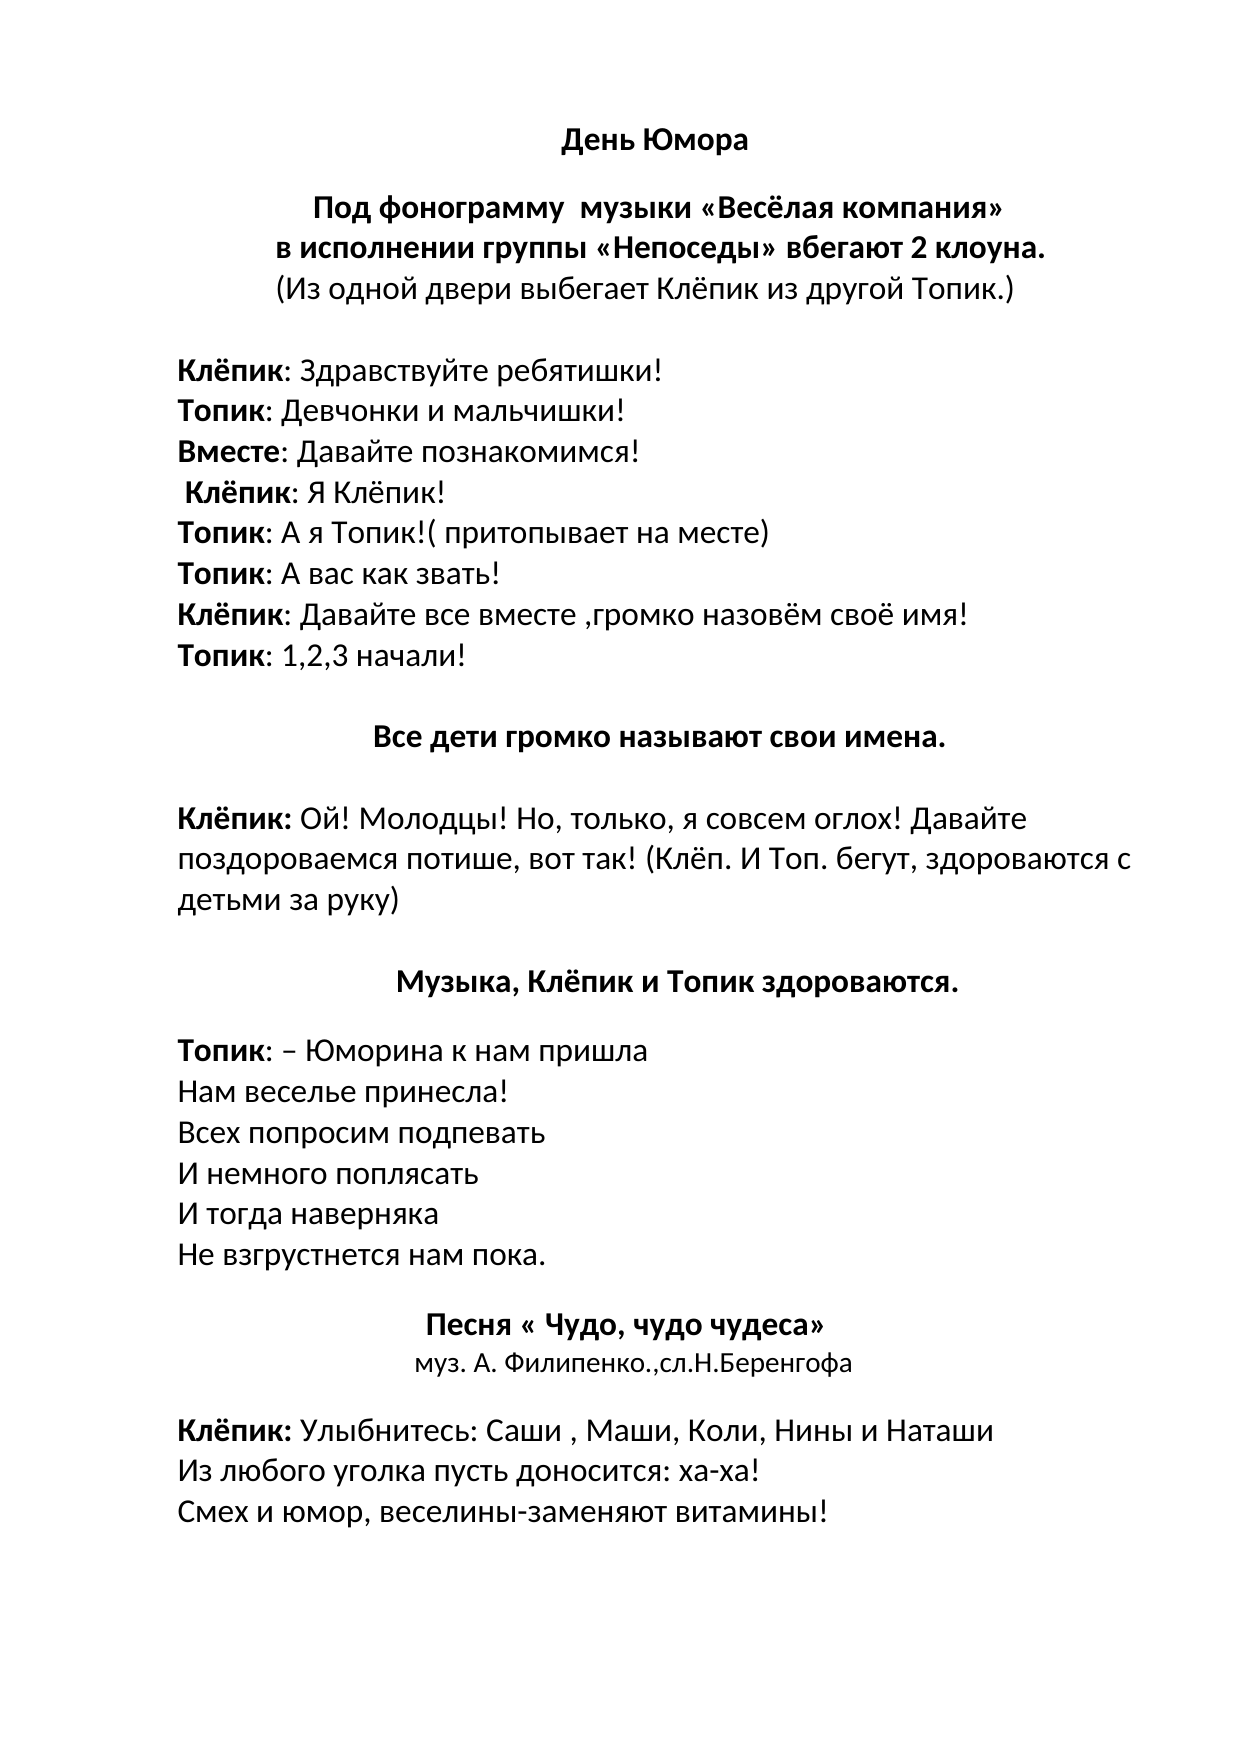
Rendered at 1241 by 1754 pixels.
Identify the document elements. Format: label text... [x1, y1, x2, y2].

text Топик: Девчонки и мальчишки! [177, 389, 1152, 430]
text Музыка, Клёпик и Топик здороваются. [177, 959, 1152, 1000]
text Песня « Чудо, чудо чудеса» [177, 1303, 1152, 1344]
text (Из одной двери выбегает Клёпик из другой Топик.) [177, 267, 1152, 308]
text Топик: А вас как звать! [177, 552, 1152, 593]
text Топик: А я Топик!( притопывает на месте) [177, 512, 1152, 552]
text Клёпик: Ой! Молодцы! Но, только, я совсем оглох! Давайте поздороваемся потише, вот так! (Клёп. И Топ. бегут, здороваются с детьми за руку) [177, 797, 1152, 919]
text День Юмора [177, 118, 1152, 159]
text Клёпик: Я Клёпик! [177, 471, 1152, 512]
text Все дети громко называют свои имена. [177, 715, 1152, 756]
text Под фонограмму музыки «Весёлая компания» [177, 186, 1152, 226]
text Топик: – Юморина к нам пришла Нам веселье принесла! Всех попросим подпевать И немного поплясать И тогда наверняка Не взгрустнется нам пока. [177, 1029, 1152, 1274]
text муз. А. Филипенко.,сл.Н.Беренгофа [177, 1344, 1152, 1379]
text Вместе: Давайте познакомимся! [177, 430, 1152, 471]
text в исполнении группы «Непоседы» вбегают 2 клоуна. [177, 226, 1152, 267]
text Топик: 1,2,3 начали! [177, 634, 1152, 674]
text Клёпик: Здравствуйте ребятишки! [177, 349, 1152, 389]
text Клёпик: Давайте все вместе ,громко назовём своё имя! [177, 593, 1152, 634]
text Клёпик: Улыбнитесь: Саши , Маши, Коли, Нины и Наташи Из любого уголка пусть доносится: ха-ха! Смех и юмор, веселины-заменяют витамины! [177, 1408, 1152, 1531]
